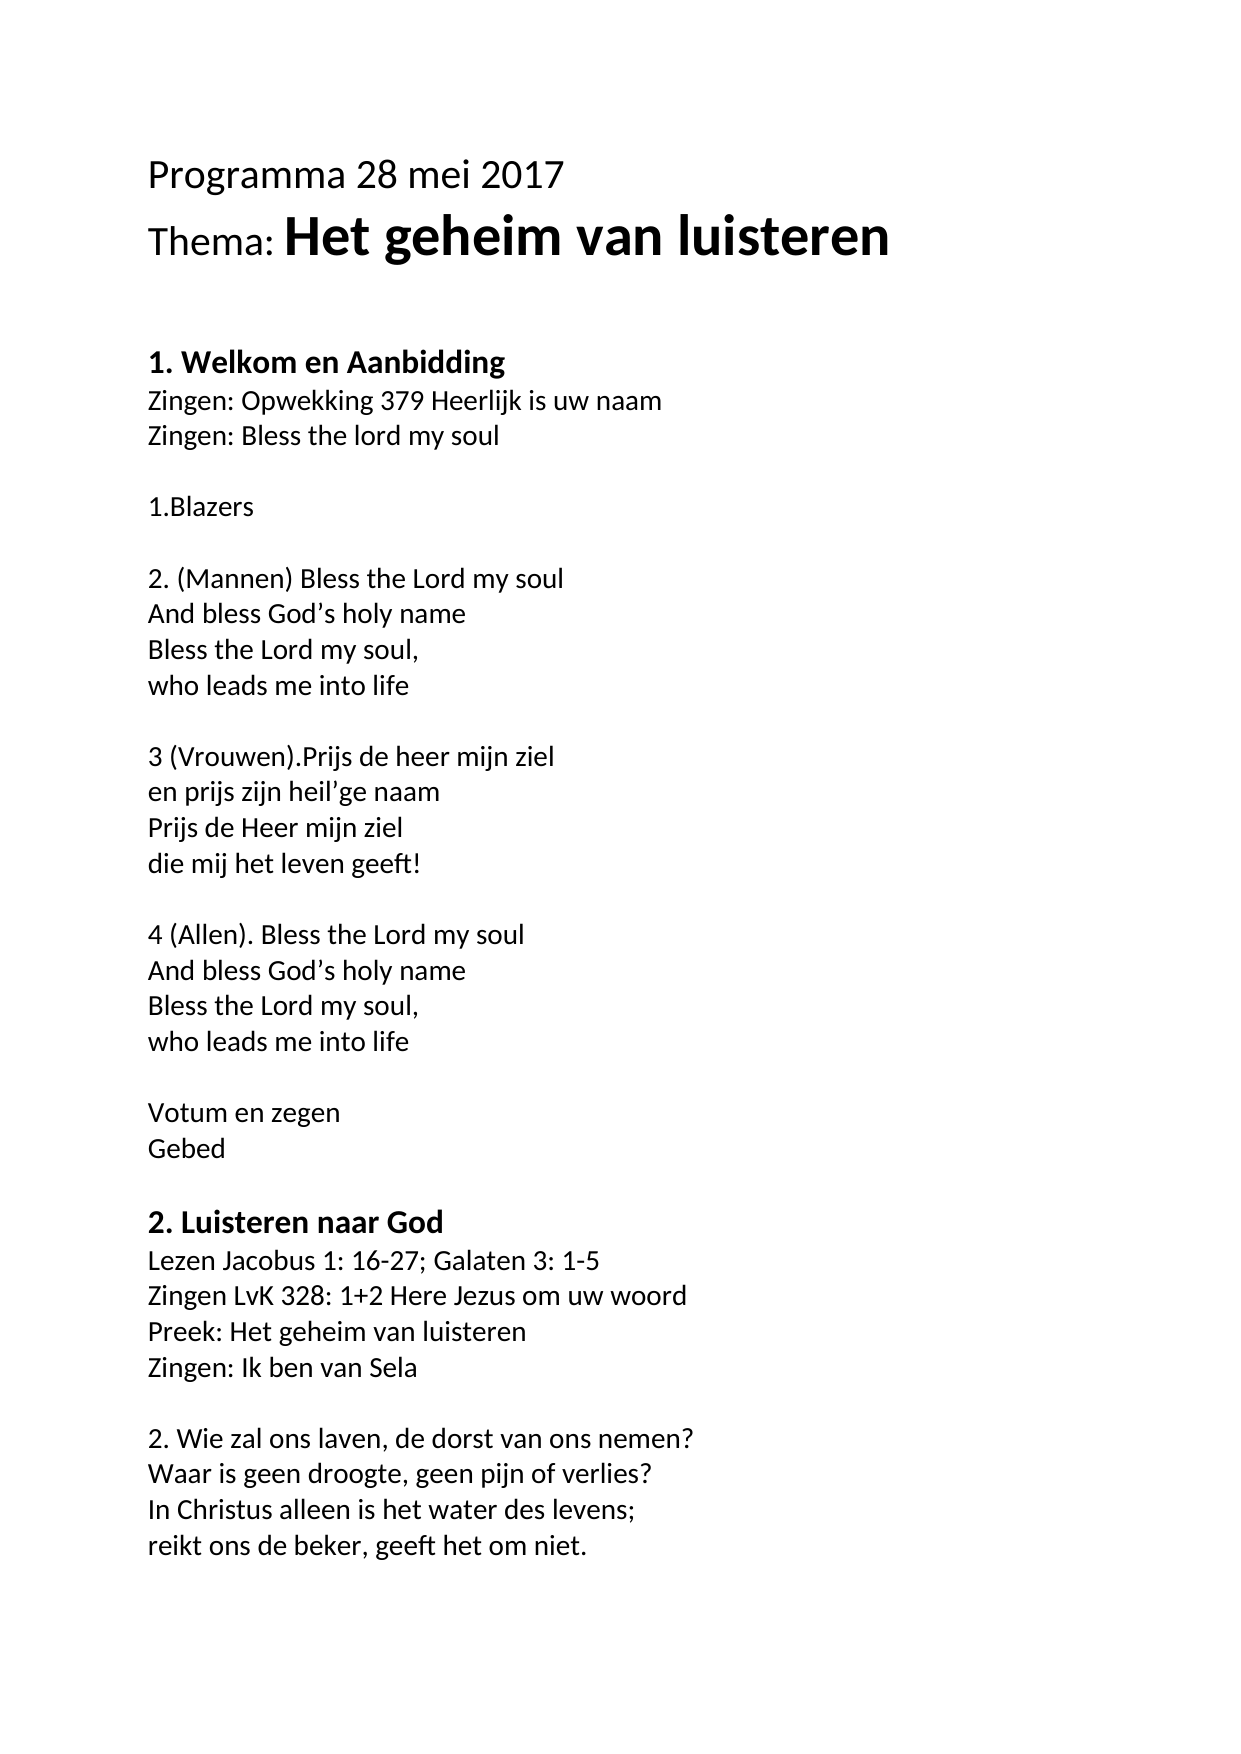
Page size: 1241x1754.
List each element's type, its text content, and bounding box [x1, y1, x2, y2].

text 4 (Allen). Bless the Lord my soul [148, 916, 1093, 952]
text 2. Wie zal ons laven, de dorst van ons nemen? [148, 1420, 1093, 1456]
text 2. (Mannen) Bless the Lord my soul [148, 560, 1093, 595]
text In Christus alleen is het water des levens; [148, 1491, 1093, 1527]
text who leads me into life [148, 1023, 1093, 1058]
text die mij het leven geeft! [148, 845, 1093, 880]
text 2. Luisteren naar God [148, 1201, 1093, 1242]
text Waar is geen droogte, geen pijn of verlies? [148, 1456, 1093, 1491]
text Gebed [148, 1130, 1093, 1165]
text Bless the Lord my soul, [148, 987, 1093, 1023]
text 1.Blazers [148, 488, 1093, 524]
text who leads me into life [148, 667, 1093, 702]
text 3 (Vrouwen).Prijs de heer mijn ziel [148, 738, 1093, 773]
text Zingen: Bless the lord my soul [148, 417, 1093, 453]
text Preek: Het geheim van luisteren [148, 1313, 1093, 1349]
text Votum en zegen [148, 1094, 1093, 1130]
text Zingen: Ik ben van Sela [148, 1349, 1093, 1384]
text And bless God’s holy name [148, 952, 1093, 987]
text Prijs de Heer mijn ziel [148, 809, 1093, 845]
text Thema: Het geheim van luisteren [148, 198, 1093, 270]
text Zingen LvK 328: 1+2 Here Jezus om uw woord [148, 1277, 1093, 1313]
text reikt ons de beker, geeft het om niet. [148, 1527, 1093, 1562]
text Bless the Lord my soul, [148, 631, 1093, 667]
text Zingen: Opwekking 379 Heerlijk is uw naam [148, 382, 1093, 417]
text And bless God’s holy name [148, 595, 1093, 631]
text Programma 28 mei 2017 [148, 148, 1093, 198]
text en prijs zijn heil’ge naam [148, 773, 1093, 809]
text 1. Welkom en Aanbidding [148, 341, 1093, 382]
text Lezen Jacobus 1: 16-27; Galaten 3: 1-5 [148, 1242, 1093, 1277]
